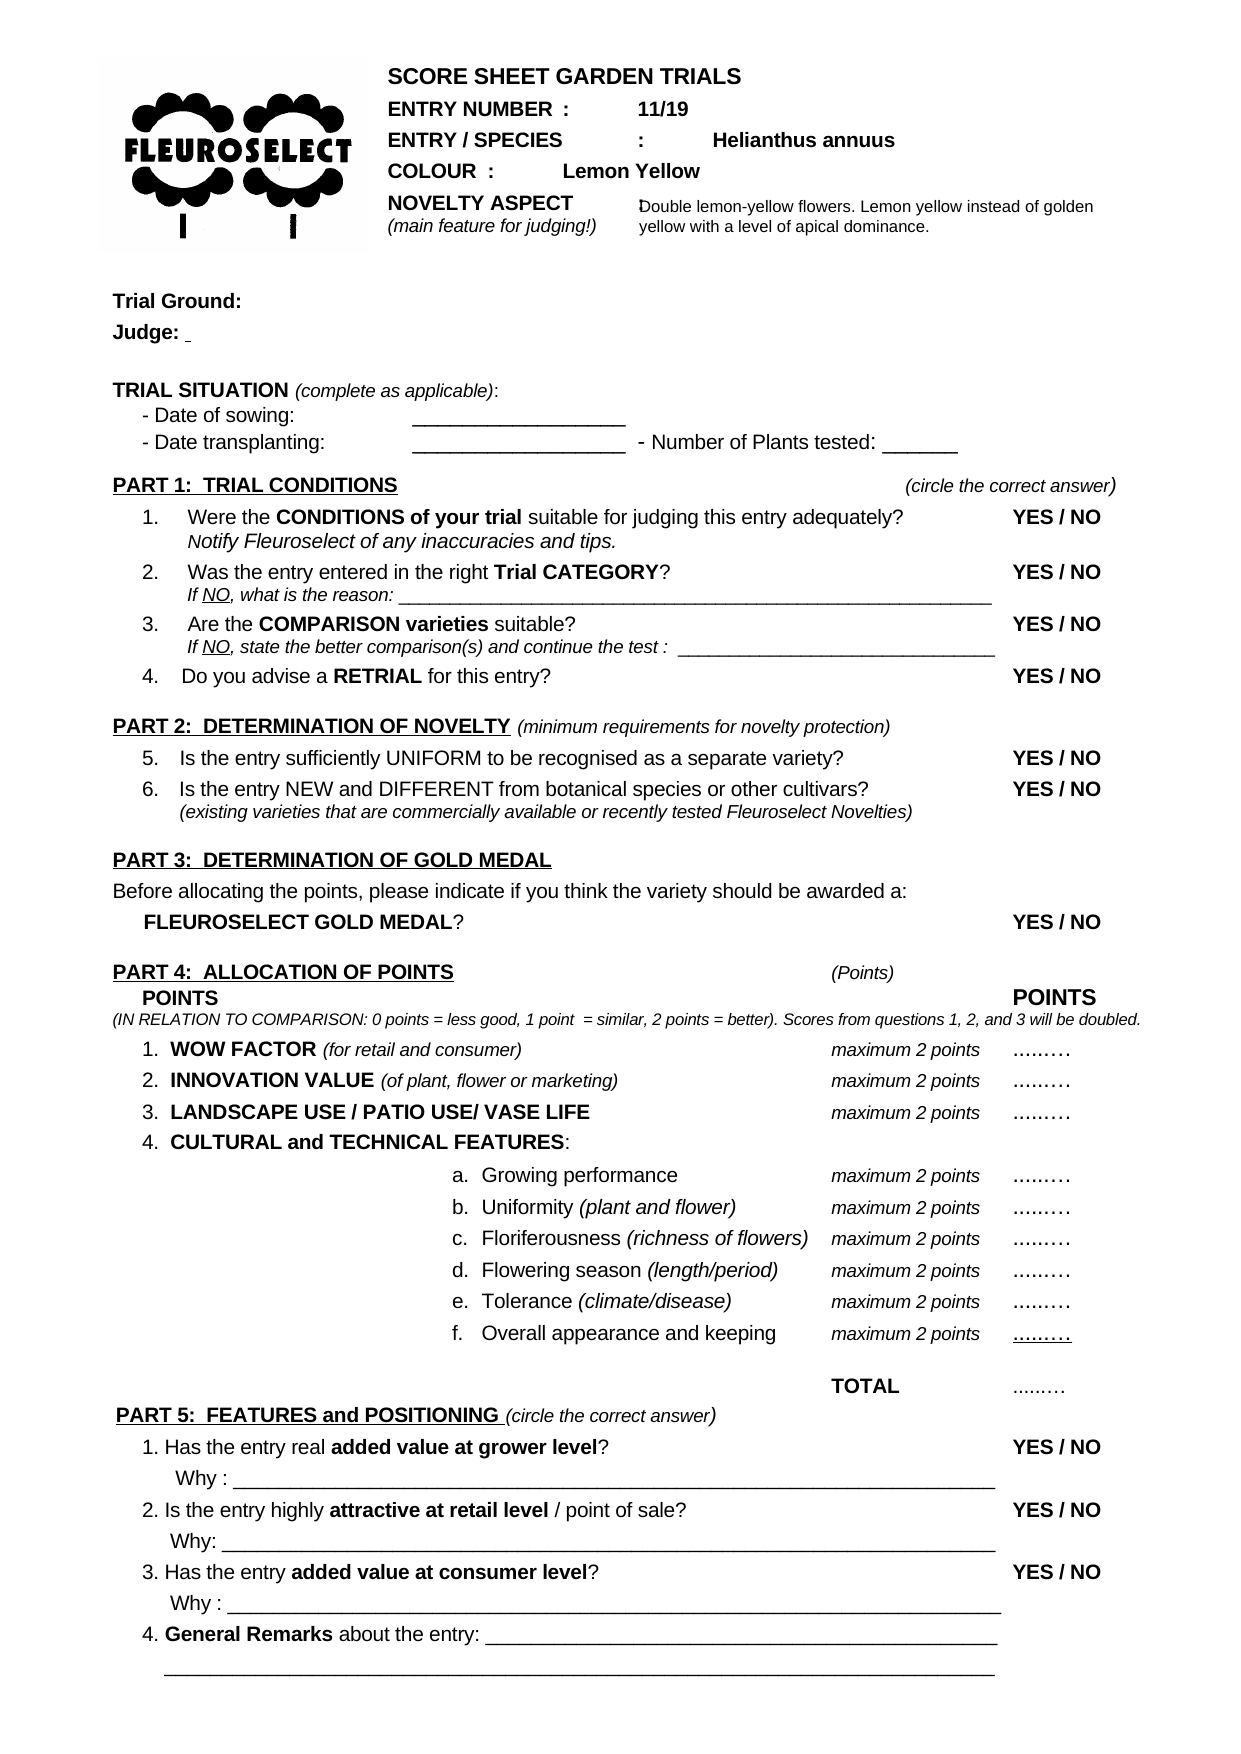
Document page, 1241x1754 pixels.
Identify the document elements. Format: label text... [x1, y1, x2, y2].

text 3. LANDSCAPE USE / PATIO USE/ VASE LIFE maximum 2 points ......… [112, 1098, 1188, 1124]
text TRIAL SITUATION (complete as applicable): [112, 377, 1188, 401]
text SCORE SHEET GARDEN TRIALS [369, 63, 1188, 89]
text Why : ____________________________________________________________________ [112, 1591, 1188, 1615]
text Judge: [112, 320, 1188, 344]
text PART 3: DETERMINATION OF GOLD MEDAL [112, 847, 1188, 871]
text COLOUR : Lemon Yellow [369, 159, 1188, 183]
text Why: ____________________________________________________________________ [112, 1528, 1188, 1552]
text 3. Has the entry added value at consumer level? YES / NO [112, 1560, 1188, 1584]
text (main feature for judging!) [369, 214, 1188, 236]
text PART 2: DETERMINATION OF NOVELTY (minimum requirements for novelty protection) [112, 714, 1188, 738]
text f. Overall appearance and keeping maximum 2 points ......… [112, 1319, 1188, 1345]
text TOTAL ......… [112, 1373, 1188, 1397]
text 4. Do you advise a RETRIAL for this entry? YES / NO [112, 663, 1188, 687]
text _________________________________________________________________________ [112, 1653, 1188, 1677]
text - Date transplanting: _________________ - Number of Plants tested: ______ [112, 428, 1188, 454]
text 1. WOW FACTOR (for retail and consumer) maximum 2 points ......… [112, 1035, 1188, 1061]
text 2. Is the entry highly attractive at retail level / point of sale? YES / NO [112, 1497, 1188, 1521]
text NOVELTY ASPECT : [369, 191, 1188, 214]
text 1. Were the CONDITIONS of your trial suitable for judging this entry adequately? YES / NO [112, 504, 1188, 528]
picture [98, 57, 369, 253]
text b. Uniformity (plant and flower) maximum 2 points ......… [112, 1193, 1188, 1219]
text c. Floriferousness (richness of flowers) maximum 2 points ......… [112, 1224, 1188, 1251]
text Before allocating the points, please indicate if you think the variety should be awarded a: [112, 879, 1188, 903]
text Why : ___________________________________________________________________ [112, 1466, 1188, 1490]
text FLEUROSELECT GOLD MEDAL? YES / NO [112, 910, 1188, 934]
text - Date of sowing: _________________ [112, 401, 1188, 428]
text 3. Are the COMPARISON varieties suitable? YES / NO [112, 612, 1188, 636]
list Is the entry NEW and DIFFERENT from botanical species or other cultivars? YES / NO [142, 777, 1188, 801]
text 2. Was the entry entered in the right Trial CATEGORY? YES / NO [112, 559, 1188, 583]
text Trial Ground: [112, 289, 1188, 313]
text 4. General Remarks about the entry: _____________________________________________ [112, 1622, 1188, 1646]
text d. Flowering season (length/period) maximum 2 points ......… [112, 1256, 1188, 1282]
text If NO, what is the reason: __________________________________________________________ [112, 583, 1188, 605]
text 1. Has the entry real added value at grower level? YES / NO [112, 1434, 1188, 1458]
text Notify Fleuroselect of any inaccuracies and tips. [112, 528, 1188, 552]
text PART 4: ALLOCATION OF POINTS (Points) POINTS POINTS [112, 959, 1188, 1010]
text 4. CULTURAL and TECHNICAL FEATURES: [112, 1129, 1188, 1153]
list Is the entry sufficiently UNIFORM to be recognised as a separate variety? YES / NO [142, 746, 1188, 770]
text (existing varieties that are commercially available or recently tested Fleuroselect Novelties) [179, 801, 1188, 822]
text ENTRY NUMBER : 11/19 [369, 97, 1188, 121]
text (IN RELATION TO COMPARISON: 0 points = less good, 1 point = similar, 2 points = better). Scores from questions 1, 2, and 3 will be doubled. [112, 1010, 1188, 1029]
text e. Tolerance (climate/disease) maximum 2 points ......… [112, 1287, 1188, 1314]
text If NO, state the better comparison(s) and continue the test : _______________________________ [112, 636, 1188, 657]
text PART 1: TRIAL CONDITIONS (circle the correct answer) [112, 473, 1188, 497]
text ENTRY / SPECIES : Helianthus annuus [369, 128, 1188, 152]
text 2. INNOVATION VALUE (of plant, flower or marketing) maximum 2 points ......… [112, 1066, 1188, 1093]
text PART 5: FEATURES and POSITIONING (circle the correct answer) [112, 1403, 1188, 1427]
text a. Growing performance maximum 2 points ......… [112, 1161, 1188, 1188]
